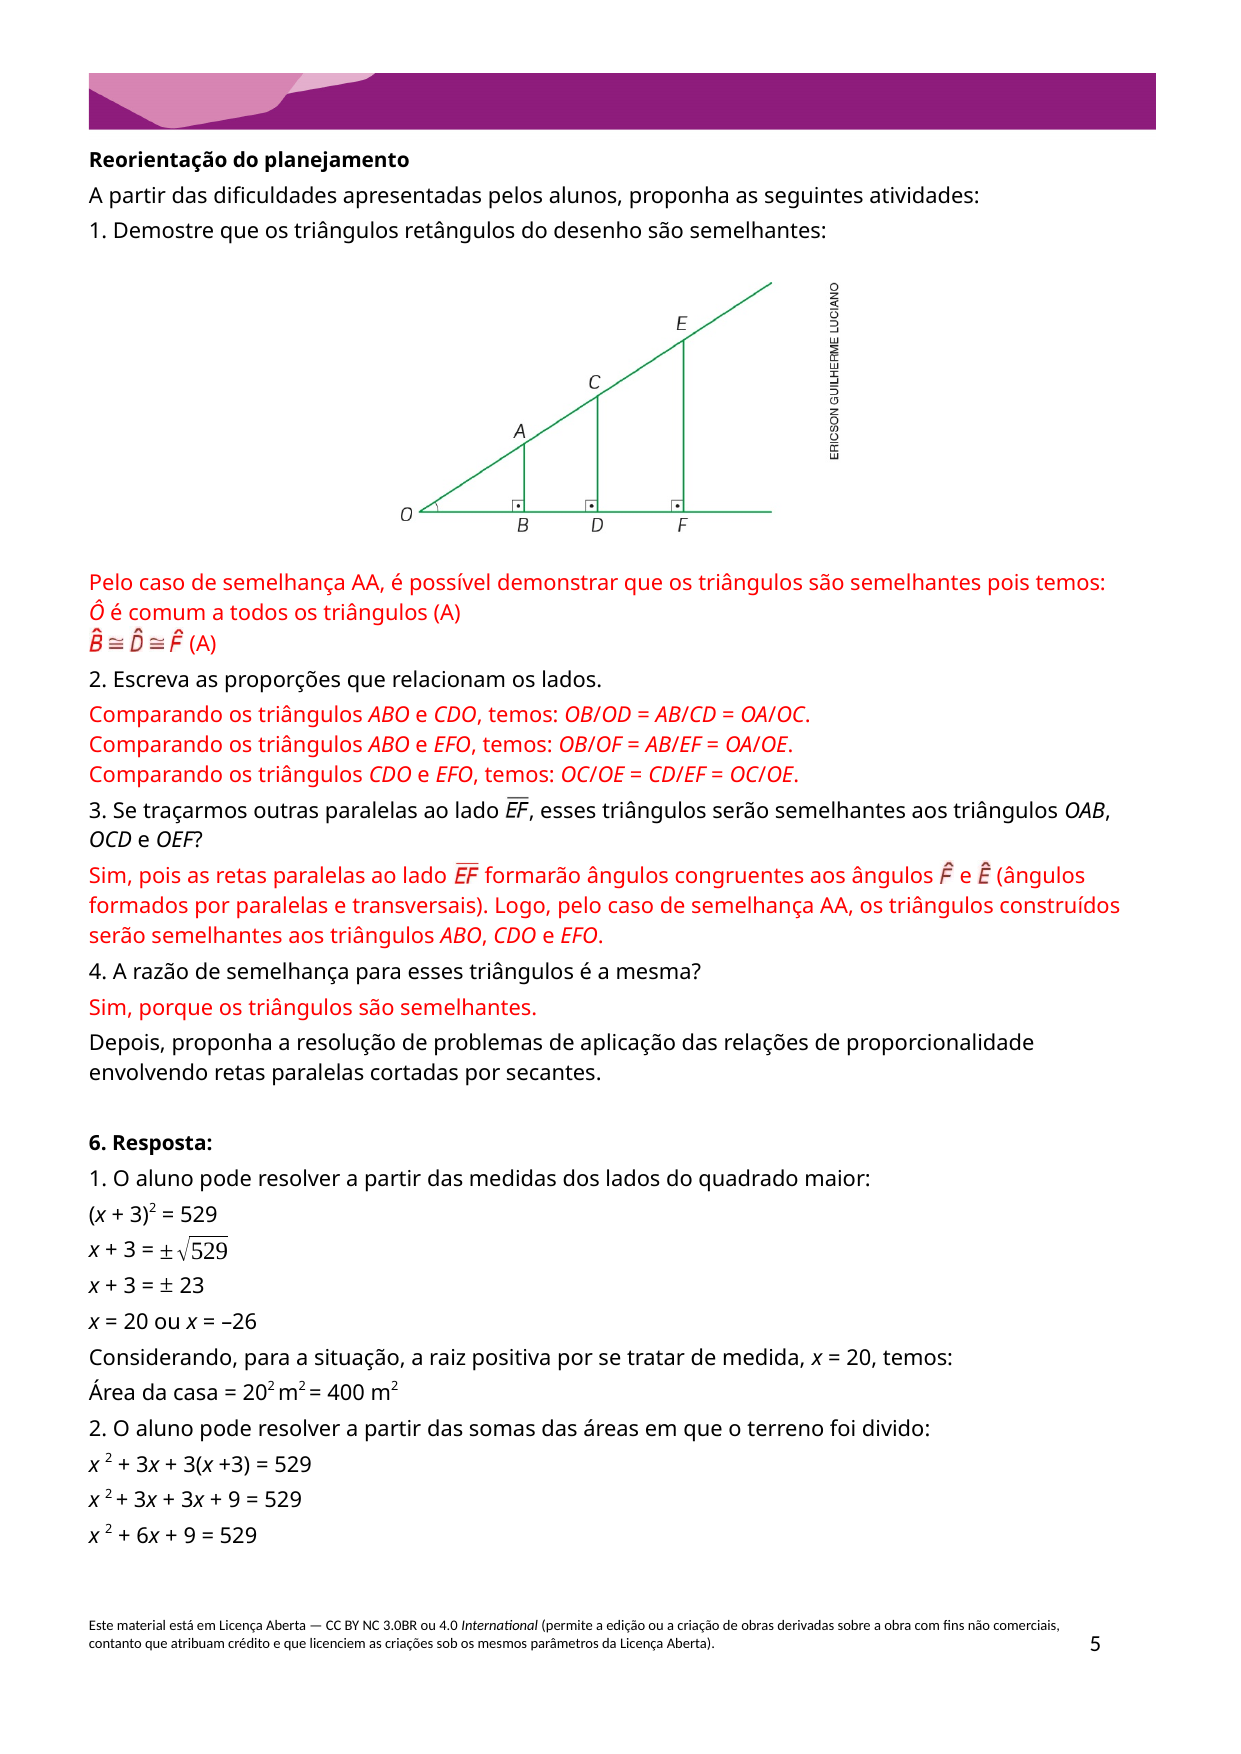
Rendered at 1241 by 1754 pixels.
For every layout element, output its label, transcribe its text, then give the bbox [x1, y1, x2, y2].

text 1. O aluno pode resolver a partir das medidas dos lados do quadrado maior: [89, 1163, 1152, 1193]
text Considerando, para a situação, a raiz positiva por se tratar de medida, x = 20, temos: [89, 1341, 1152, 1371]
picture [399, 282, 841, 536]
picture [148, 635, 165, 652]
text Sim, pois as retas paralelas ao lado formarão ângulos congruentes aos ângulos e (ângulos formados por paralelas e transversais). Logo, pelo caso de semelhança AA, os triângulos construídos serão semelhantes aos triângulos ABO, CDO e EFO. [89, 860, 1152, 950]
picture [88, 627, 103, 652]
text x 2 + 3x + 3x + 9 = 529 [89, 1484, 1152, 1514]
text Área da casa = 202 m2 = 400 m2 [89, 1377, 1152, 1407]
text Reorientação do planejamento [89, 145, 1152, 174]
text (x + 3)2 = 529 [89, 1198, 1152, 1228]
picture [169, 627, 184, 652]
text x 2 + 6x + 9 = 529 [89, 1520, 1152, 1550]
text 6. Resposta: [89, 1128, 1152, 1157]
text 1. Demostre que os triângulos retângulos do desenho são semelhantes: [89, 215, 1152, 245]
text x + 3 = 23 [89, 1270, 1152, 1300]
text Depois, proponha a resolução de problemas de aplicação das relações de proporcionalidade envolvendo retas paralelas cortadas por secantes. [89, 1027, 1152, 1087]
text x 2 + 3x + 3(x +3) = 529 [89, 1449, 1152, 1478]
text Comparando os triângulos ABO e CDO, temos: OB/OD = AB/CD = OA/OC. [89, 699, 1152, 729]
text 3. Se traçarmos outras paralelas ao lado , esses triângulos serão semelhantes aos triângulos OAB, OCD e OEF? [89, 794, 1152, 854]
text Comparando os triângulos ABO e EFO, temos: OB/OF = AB/EF = OA/OE. [89, 729, 1152, 759]
text Comparando os triângulos CDO e EFO, temos: OC/OE = CD/EF = OC/OE. [89, 759, 1152, 789]
text 2. Escreva as proporções que relacionam os lados. [89, 663, 1152, 693]
text Pelo caso de semelhança AA, é possível demonstrar que os triângulos são semelhantes pois temos: [89, 567, 1152, 596]
picture [88, 73, 1156, 140]
picture [977, 860, 991, 884]
picture [129, 626, 143, 652]
text (A) [89, 626, 1152, 658]
picture [452, 861, 479, 884]
text Sim, porque os triângulos são semelhantes. [89, 991, 1152, 1021]
picture [505, 796, 529, 818]
text 4. A razão de semelhança para esses triângulos é a mesma? [89, 956, 1152, 986]
text A partir das dificuldades apresentadas pelos alunos, proponha as seguintes atividades: [89, 180, 1152, 209]
text Ô é comum a todos os triângulos (A) [89, 596, 1152, 626]
picture [939, 860, 954, 884]
text 2. O aluno pode resolver a partir das somas das áreas em que o terreno foi divido: [89, 1413, 1152, 1443]
text x = 20 ou x = –26 [89, 1306, 1152, 1336]
text x + 3 = [89, 1234, 1152, 1264]
picture [107, 635, 124, 652]
